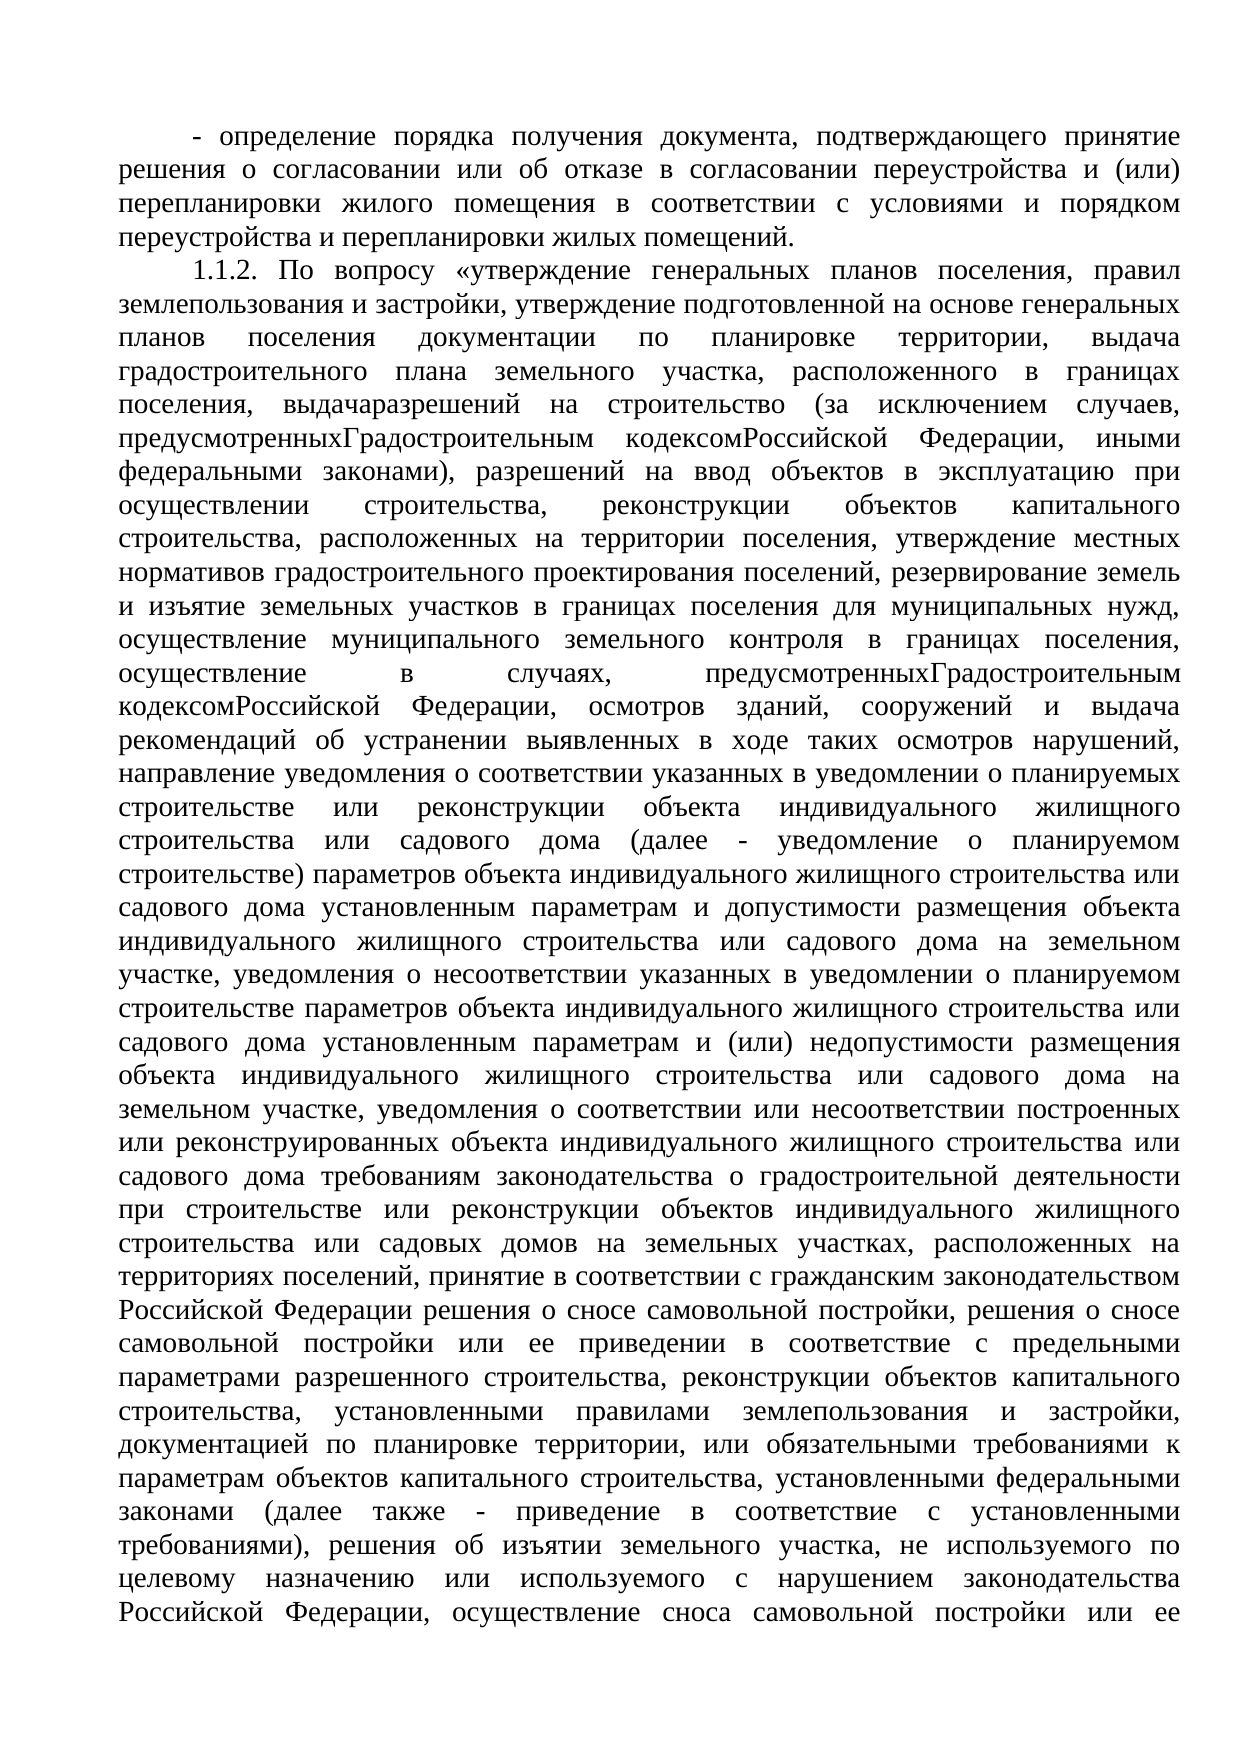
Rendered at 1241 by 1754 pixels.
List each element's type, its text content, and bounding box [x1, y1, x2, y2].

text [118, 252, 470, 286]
text - определение порядка получения документа, подтверждающего принятие решения о согласовании или об отказе в согласовании переустройства и (или) перепланировки жилого помещения в соответствии с условиями и порядком переустройства и перепланировки жилых помещений. [118, 118, 1181, 252]
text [118, 755, 1181, 1627]
